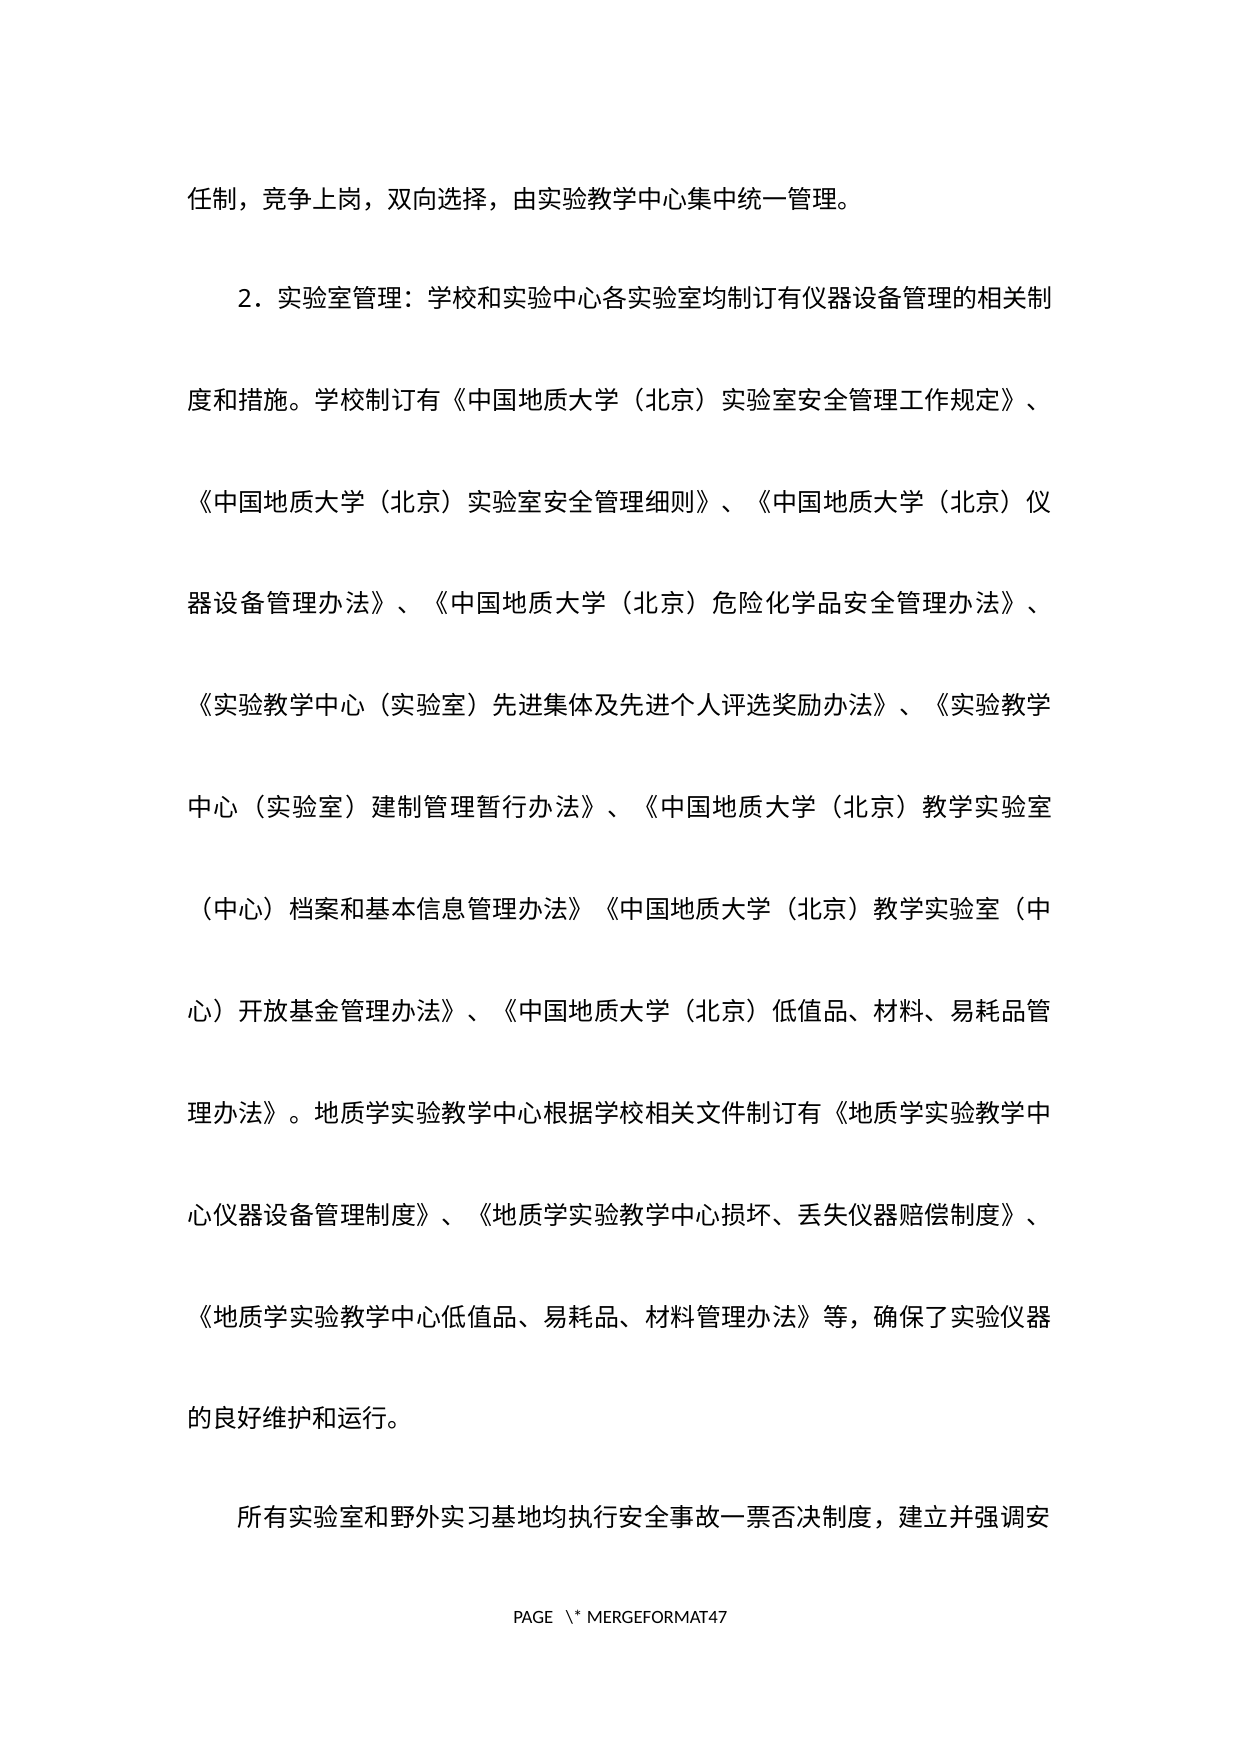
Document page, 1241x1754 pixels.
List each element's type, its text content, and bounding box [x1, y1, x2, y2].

text 2．实验室管理：学校和实验中心各实验室均制订有仪器设备管理的相关制度和措施。学校制订有《中国地质大学（北京）实验室安全管理工作规定》、《中国地质大学（北京）实验室安全管理细则》、《中国地质大学（北京）仪器设备管理办法》、《中国地质大学（北京）危险化学品安全管理办法》、《实验教学中心（实验室）先进集体及先进个人评选奖励办法》、《实验教学中心（实验室）建制管理暂行办法》、《中国地质大学（北京）教学实验室（中心）档案和基本信息管理办法》《中国地质大学（北京）教学实验室（中心）开放基金管理办法》、《中国地质大学（北京）低值品、材料、易耗品管理办法》。地质学实验教学中心根据学校相关文件制订有《地质学实验教学中心仪器设备管理制度》、《地质学实验教学中心损坏、丢失仪器赔偿制度》、《地质学实验教学中心低值品、易耗品、材料管理办法》等，确保了实验仪器的良好维护和运行。 [187, 262, 1053, 1451]
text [187, 164, 1053, 232]
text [187, 1482, 1053, 1549]
